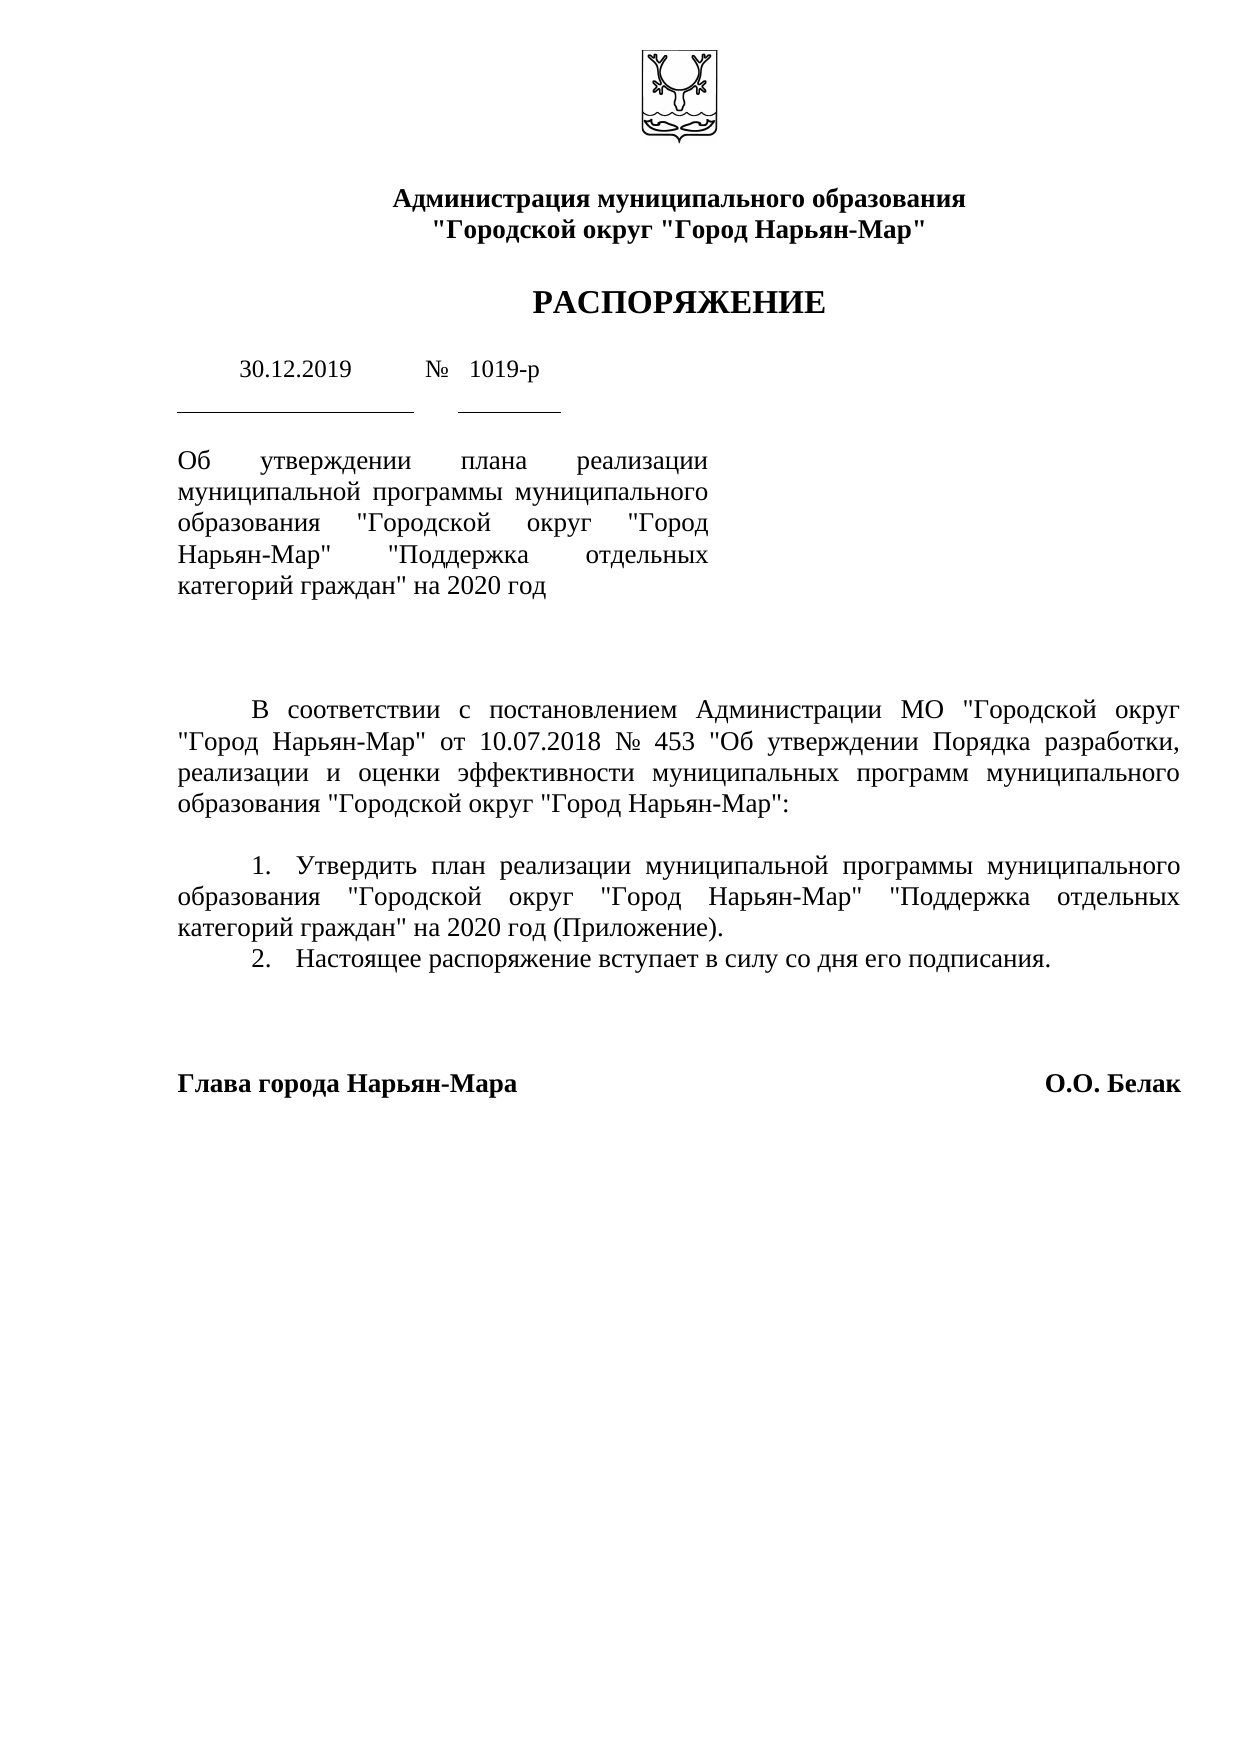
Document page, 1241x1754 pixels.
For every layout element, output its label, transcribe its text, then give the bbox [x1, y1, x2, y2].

table_header 30.12.2019 [177, 355, 413, 412]
table_header Глава города Нарьян-Мара [166, 1067, 678, 1119]
text 2. Настоящее распоряжение вступает в силу со дня его подписания. [177, 943, 1181, 974]
table_header № [414, 355, 458, 412]
table_header Об утверждении плана реализации муниципальной программы муниципального образования "Городской округ "Город Нарьян-Мар" "Поддержка отдельных категорий граждан" на 2020 год [177, 444, 1181, 600]
text В соответствии с постановлением Администрации МО "Городской округ "Город Нарьян-Мар" от 10.07.2018 № 453 "Об утверждении Порядка разработки, реализации и оценки эффективности муниципальных программ муниципального образования "Городской округ "Город Нарьян-Мар": [177, 693, 1181, 818]
table_header 1019-р [458, 355, 561, 412]
text Администрация муниципального образования "Городской округ "Город Нарьян-Мар" [177, 182, 1181, 244]
table_header О.О. Белак [678, 1067, 1192, 1119]
picture [641, 50, 718, 144]
text 1. Утвердить план реализации муниципальной программы муниципального образования "Городской округ "Город Нарьян-Мар" "Поддержка отдельных категорий граждан" на 2020 год (Приложение). [177, 849, 1181, 943]
text РАСПОРЯЖЕНИЕ [177, 283, 1181, 321]
